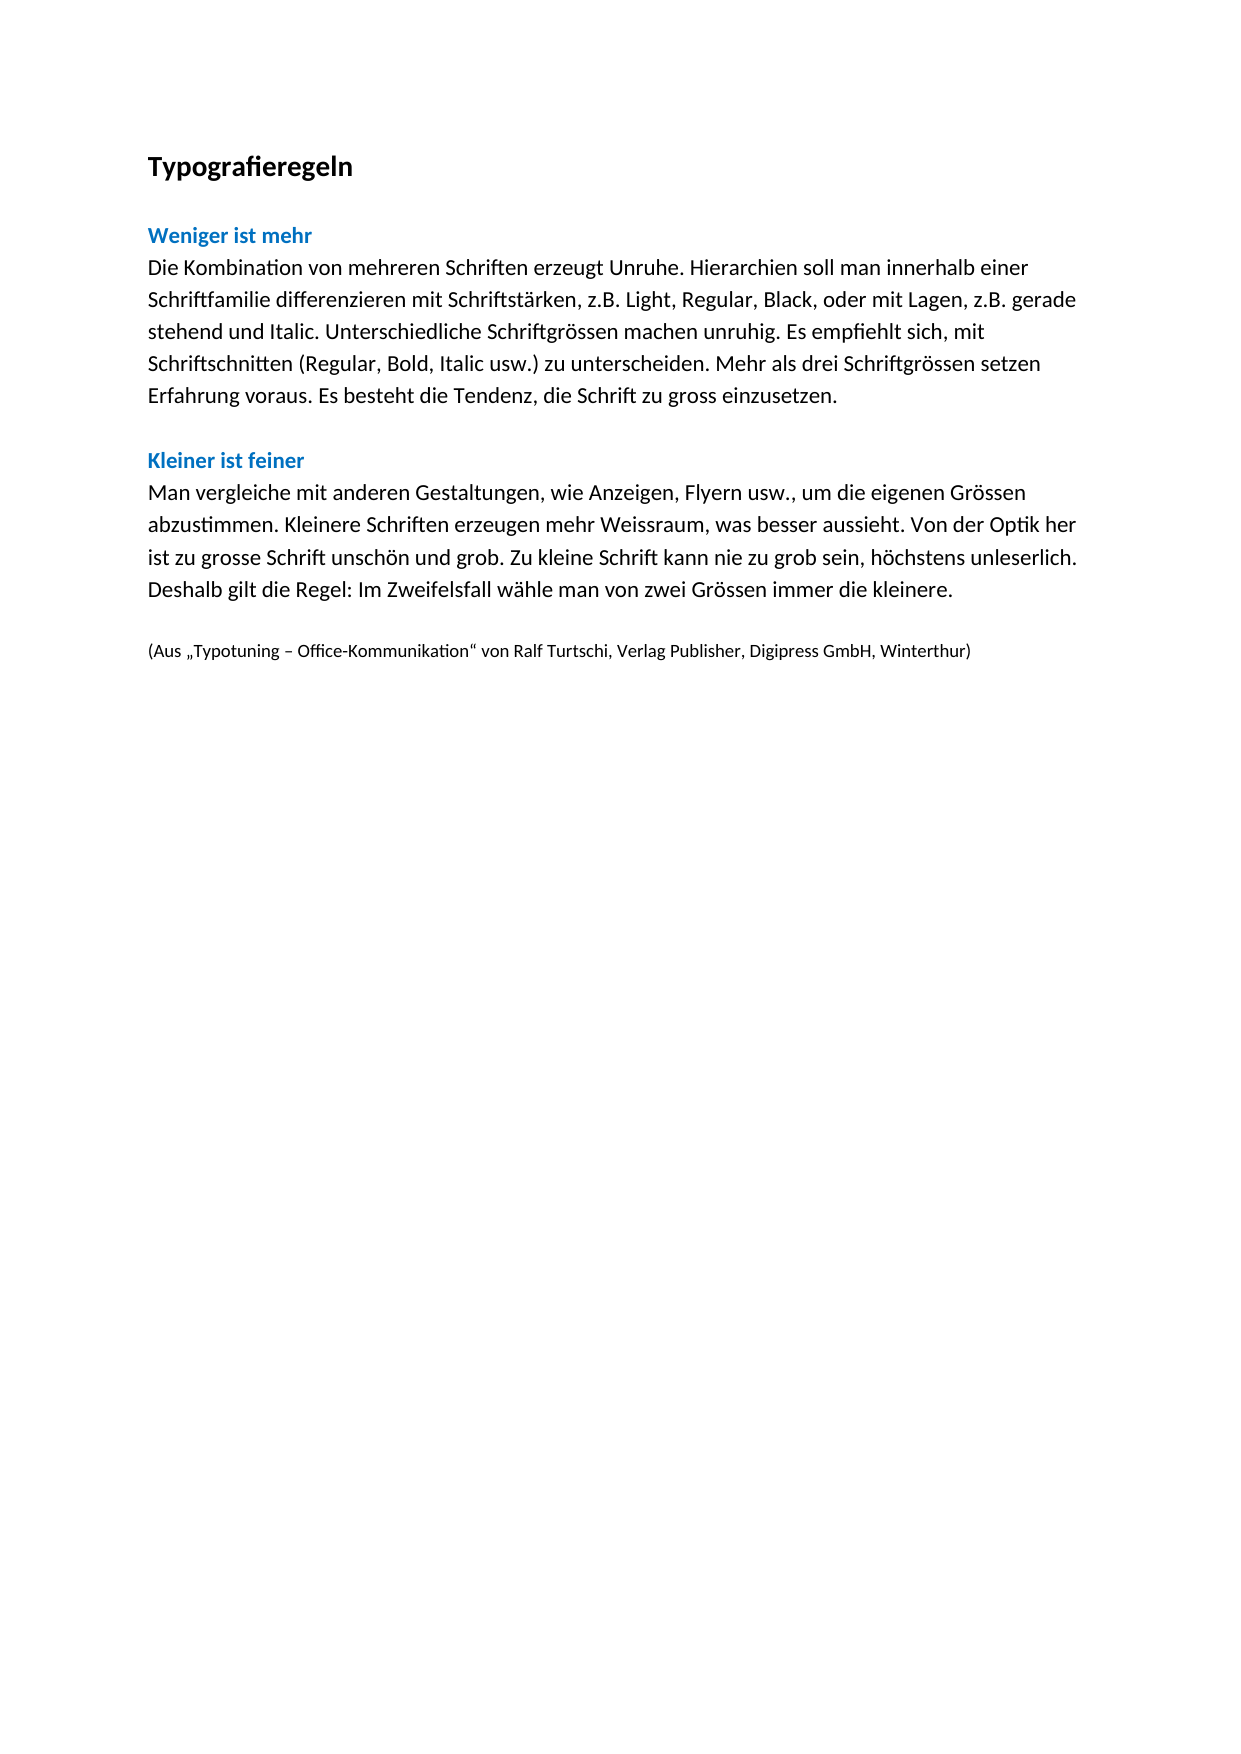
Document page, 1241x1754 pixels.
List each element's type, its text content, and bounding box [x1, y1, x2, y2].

text Die Kombination von mehreren Schriften erzeugt Unruhe. Hierarchien soll man innerhalb einer Schriftfamilie differenzieren mit Schriftstärken, z.B. Light, Regular, Black, oder mit Lagen, z.B. gerade stehend und Italic. Unterschiedliche Schriftgrössen machen unruhig. Es empfiehlt sich, mit Schriftschnitten (Regular, Bold, Italic usw.) zu unterscheiden. Mehr als drei Schriftgrössen setzen Erfahrung voraus. Es besteht die Tendenz, die Schrift zu gross einzusetzen. [148, 253, 1093, 410]
text Weniger ist mehr [148, 221, 1093, 249]
text Typografieregeln [148, 148, 1093, 183]
text Man vergleiche mit anderen Gestaltungen, wie Anzeigen, Flyern usw., um die eigenen Grössen abzustimmen. Kleinere Schriften erzeugen mehr Weissraum, was besser aussieht. Von der Optik her ist zu grosse Schrift unschön und grob. Zu kleine Schrift kann nie zu grob sein, höchstens unleserlich. Deshalb gilt die Regel: Im Zweifelsfall wähle man von zwei Grössen immer die kleinere. [148, 478, 1093, 603]
text Kleiner ist feiner [148, 446, 1093, 474]
text (Aus „Typotuning – Office-Kommunikation“ von Ralf Turtschi, Verlag Publisher, Digipress GmbH, Winterthur) [148, 639, 1093, 662]
